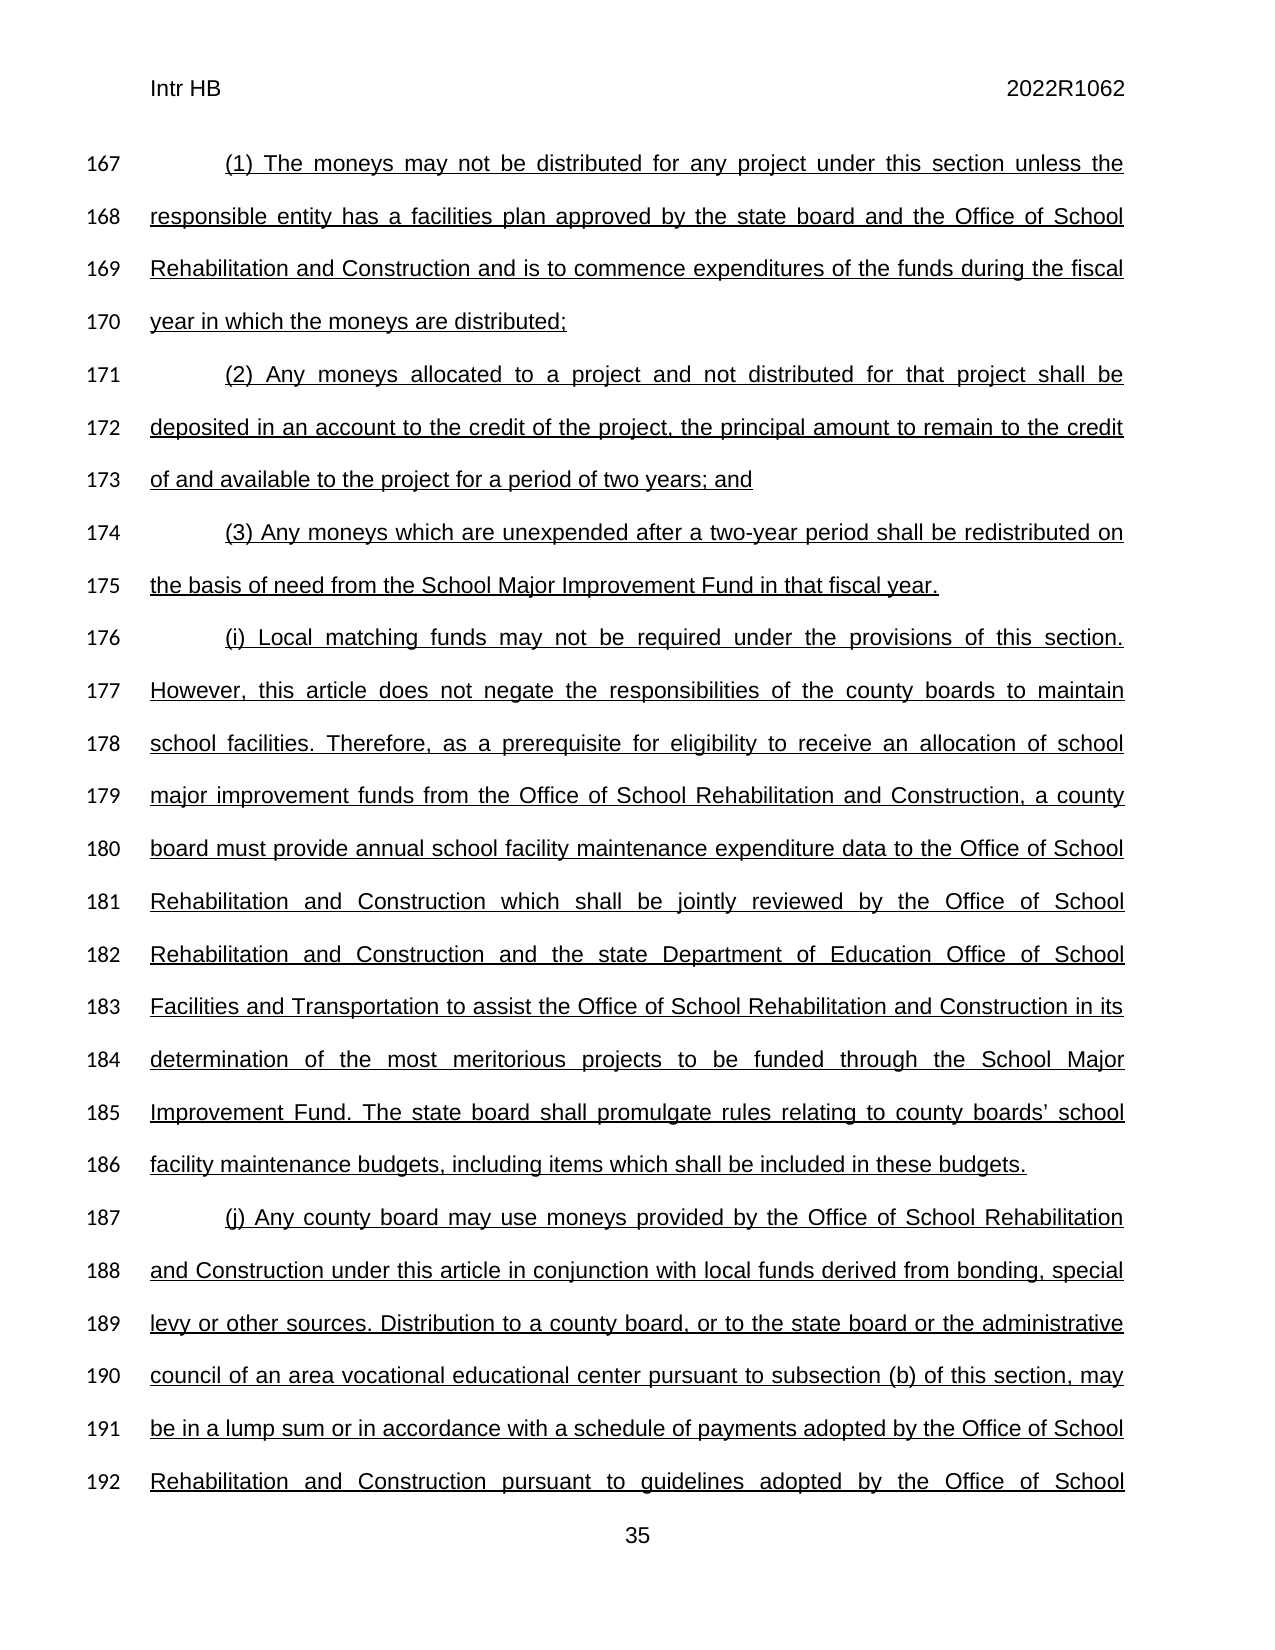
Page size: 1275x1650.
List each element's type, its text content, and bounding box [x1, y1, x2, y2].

text (3) Any moneys which are unexpended after a two-year period shall be redistributed on the basis of need from the School Major Improvement Fund in that fiscal year. [150, 519, 1125, 598]
text (i) Local matching funds may not be required under the provisions of this section. However, this article does not negate the responsibilities of the county boards to maintain school facilities. Therefore, as a prerequisite for eligibility to receive an allocation of school major improvement funds from the Office of School Rehabilitation and Construction, a county board must provide annual school facility maintenance expenditure data to the Office of School Rehabilitation and Construction which shall be jointly reviewed by the Office of School Rehabilitation and Construction and the state Department of Education Office of School Facilities and Transportation to assist the Office of School Rehabilitation and Construction in its determination of the most meritorious projects to be funded through the School Major Improvement Fund. The state board shall promulgate rules relating to county boards’ school facility maintenance budgets, including items which shall be included in these budgets. [150, 806, 1125, 911]
text (i) Local matching funds may not be required under the provisions of this section. However, this article does not negate the responsibilities of the county boards to maintain school facilities. Therefore, as a prerequisite for eligibility to receive an allocation of school major improvement funds from the Office of School Rehabilitation and Construction, a county board must provide annual school facility maintenance expenditure data to the Office of School Rehabilitation and Construction which shall be jointly reviewed by the Office of School Rehabilitation and Construction and the state Department of Education Office of School Facilities and Transportation to assist the Office of School Rehabilitation and Construction in its determination of the most meritorious projects to be funded through the School Major Improvement Fund. The state board shall promulgate rules relating to county boards’ school facility maintenance budgets, including items which shall be included in these budgets. [150, 624, 1125, 700]
text (2) Any moneys allocated to a project and not distributed for that project shall be deposited in an account to the credit of the project, the principal amount to remain to the credit of and available to the project for a period of two years; and [150, 361, 1125, 493]
text (i) Local matching funds may not be required under the provisions of this section. However, this article does not negate the responsibilities of the county boards to maintain school facilities. Therefore, as a prerequisite for eligibility to receive an allocation of school major improvement funds from the Office of School Rehabilitation and Construction, a county board must provide annual school facility maintenance expenditure data to the Office of School Rehabilitation and Construction which shall be jointly reviewed by the Office of School Rehabilitation and Construction and the state Department of Education Office of School Facilities and Transportation to assist the Office of School Rehabilitation and Construction in its determination of the most meritorious projects to be funded through the School Major Improvement Fund. The state board shall promulgate rules relating to county boards’ school facility maintenance budgets, including items which shall be included in these budgets. [150, 965, 1125, 1069]
text (i) Local matching funds may not be required under the provisions of this section. However, this article does not negate the responsibilities of the county boards to maintain school facilities. Therefore, as a prerequisite for eligibility to receive an allocation of school major improvement funds from the Office of School Rehabilitation and Construction, a county board must provide annual school facility maintenance expenditure data to the Office of School Rehabilitation and Construction which shall be jointly reviewed by the Office of School Rehabilitation and Construction and the state Department of Education Office of School Facilities and Transportation to assist the Office of School Rehabilitation and Construction in its determination of the most meritorious projects to be funded through the School Major Improvement Fund. The state board shall promulgate rules relating to county boards’ school facility maintenance budgets, including items which shall be included in these budgets. [150, 701, 1125, 805]
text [150, 1204, 1125, 1490]
text (1) The moneys may not be distributed for any project under this section unless the responsible entity has a facilities plan approved by the state board and the Office of School Rehabilitation and Construction and is to commence expenditures of the funds during the fiscal year in which the moneys are distributed; [150, 150, 1125, 334]
